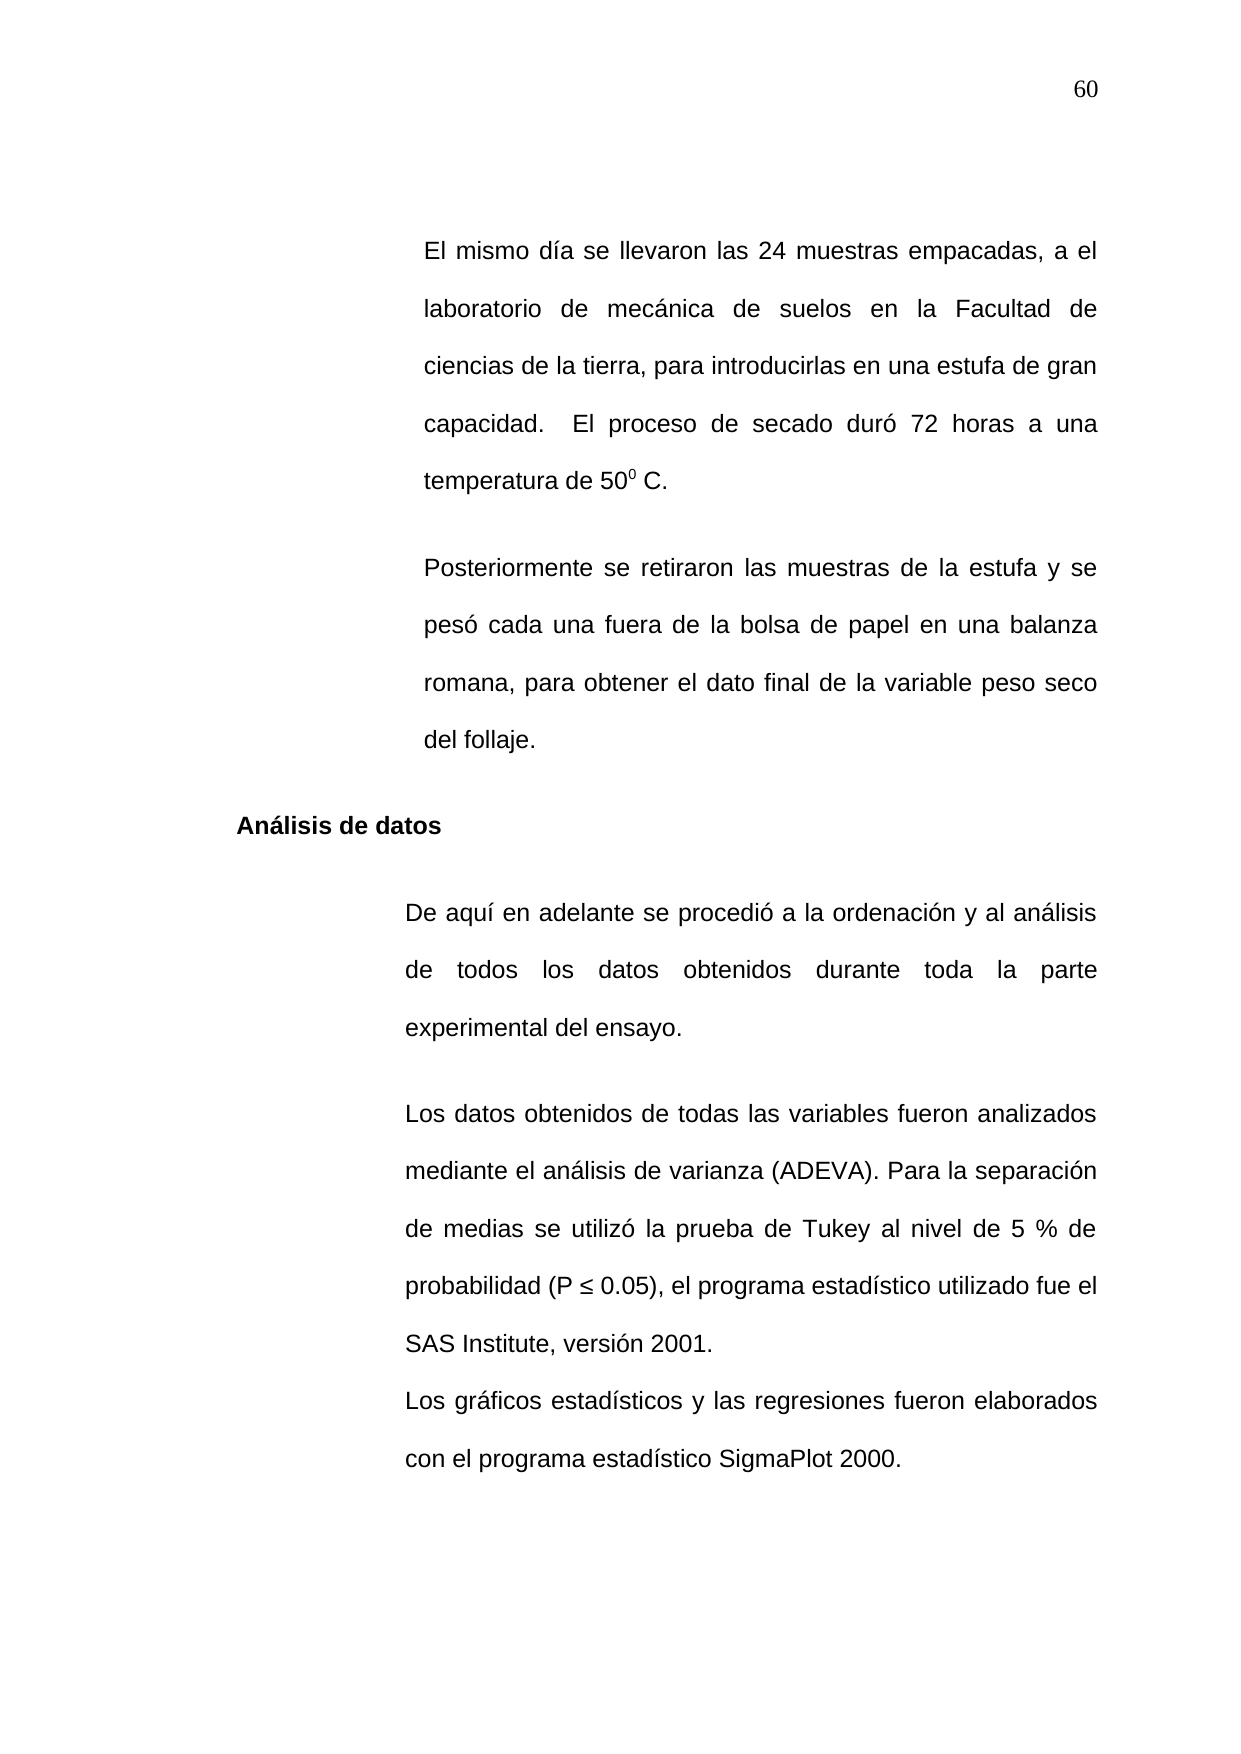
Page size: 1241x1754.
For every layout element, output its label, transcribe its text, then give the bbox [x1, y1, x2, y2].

text Los datos obtenidos de todas las variables fueron analizados mediante el análisis de varianza (ADEVA). Para la separación de medias se utilizó la prueba de Tukey al nivel de 5 % de probabilidad (P ≤ 0.05), el programa estadístico utilizado fue el SAS Institute, versión 2001. [405, 1099, 1098, 1357]
text El mismo día se llevaron las 24 muestras empacadas, a el laboratorio de mecánica de suelos en la Facultad de ciencias de la tierra, para introducirlas en una estufa de gran capacidad. El proceso de secado duró 72 horas a una temperatura de 500 C. [424, 236, 1098, 495]
text De aquí en adelante se procedió a la ordenación y al análisis de todos los datos obtenidos durante toda la parte experimental del ensayo. [405, 897, 1098, 1041]
text Los gráficos estadísticos y las regresiones fueron elaborados con el programa estadístico SigmaPlot 2000. [405, 1386, 1098, 1472]
text Posteriormente se retiraron las muestras de la estufa y se pesó cada una fuera de la bolsa de papel en una balanza romana, para obtener el dato final de la variable peso seco del follaje. [424, 552, 1098, 754]
list Análisis de datos [217, 811, 1098, 840]
